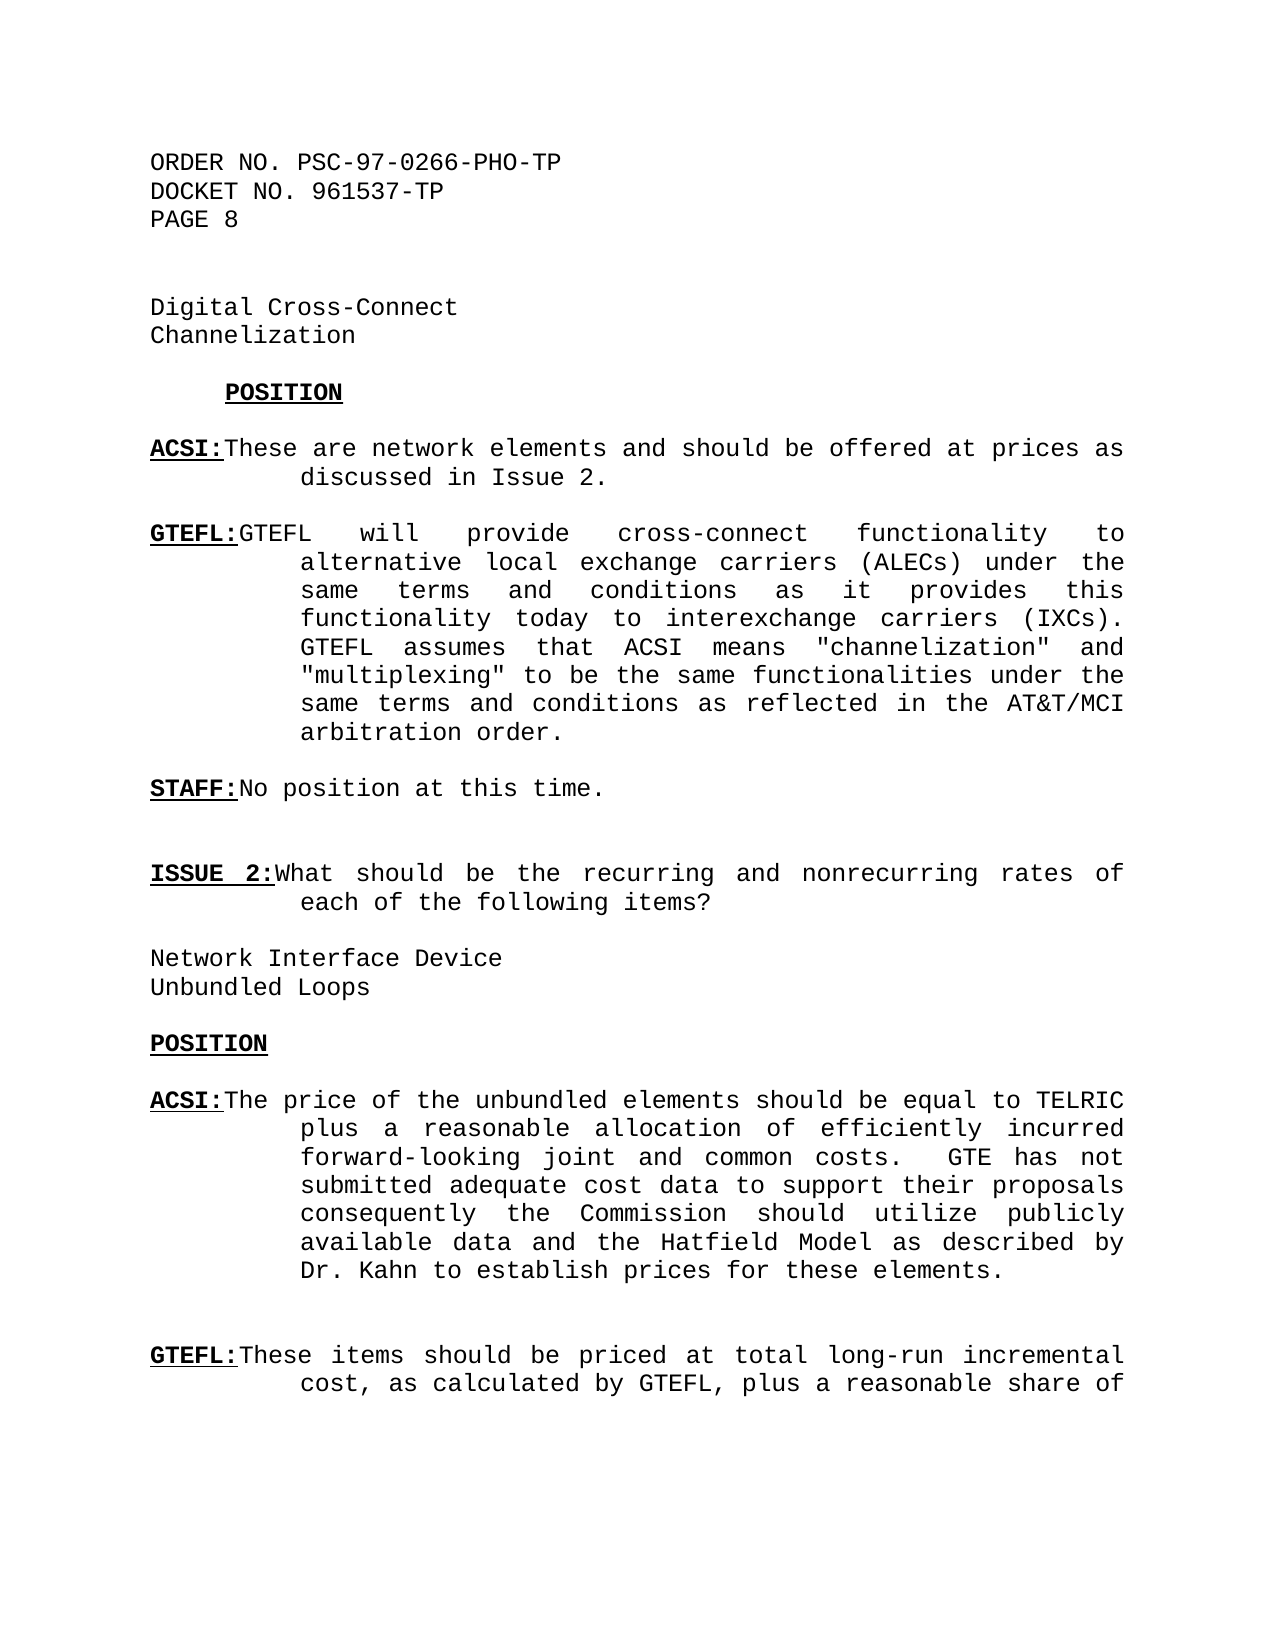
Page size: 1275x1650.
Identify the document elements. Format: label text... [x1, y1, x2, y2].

text STAFF:No position at this time. [150, 776, 1125, 804]
text ACSI:The price of the unbundled elements should be equal to TELRIC plus a reasonable allocation of efficiently incurred forward-looking joint and common costs. GTE has not submitted adequate cost data to support their proposals consequently the Commission should utilize publicly available data and the Hatfield Model as described by Dr. Kahn to establish prices for these elements. [150, 1087, 1125, 1286]
text GTEFL:GTEFL will provide cross-connect functionality to alternative local exchange carriers (ALECs) under the same terms and conditions as it provides this functionality today to interexchange carriers (IXCs). GTEFL assumes that ACSI means "channelization" and "multiplexing" to be the same functionalities under the same terms and conditions as reflected in the AT&T/MCI arbitration order. [150, 521, 1125, 747]
text Channelization [150, 322, 1125, 351]
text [150, 1342, 1125, 1399]
text POSITION [150, 1031, 1125, 1059]
text Unbundled Loops [150, 974, 1125, 1002]
text ACSI:These are network elements and should be offered at prices as discussed in Issue 2. [150, 436, 1125, 492]
text Digital Cross-Connect [150, 294, 1125, 322]
text POSITION [150, 379, 1125, 407]
text ISSUE 2:What should be the recurring and nonrecurring rates of each of the following items? [150, 861, 1125, 917]
text Network Interface Device [150, 946, 1125, 974]
